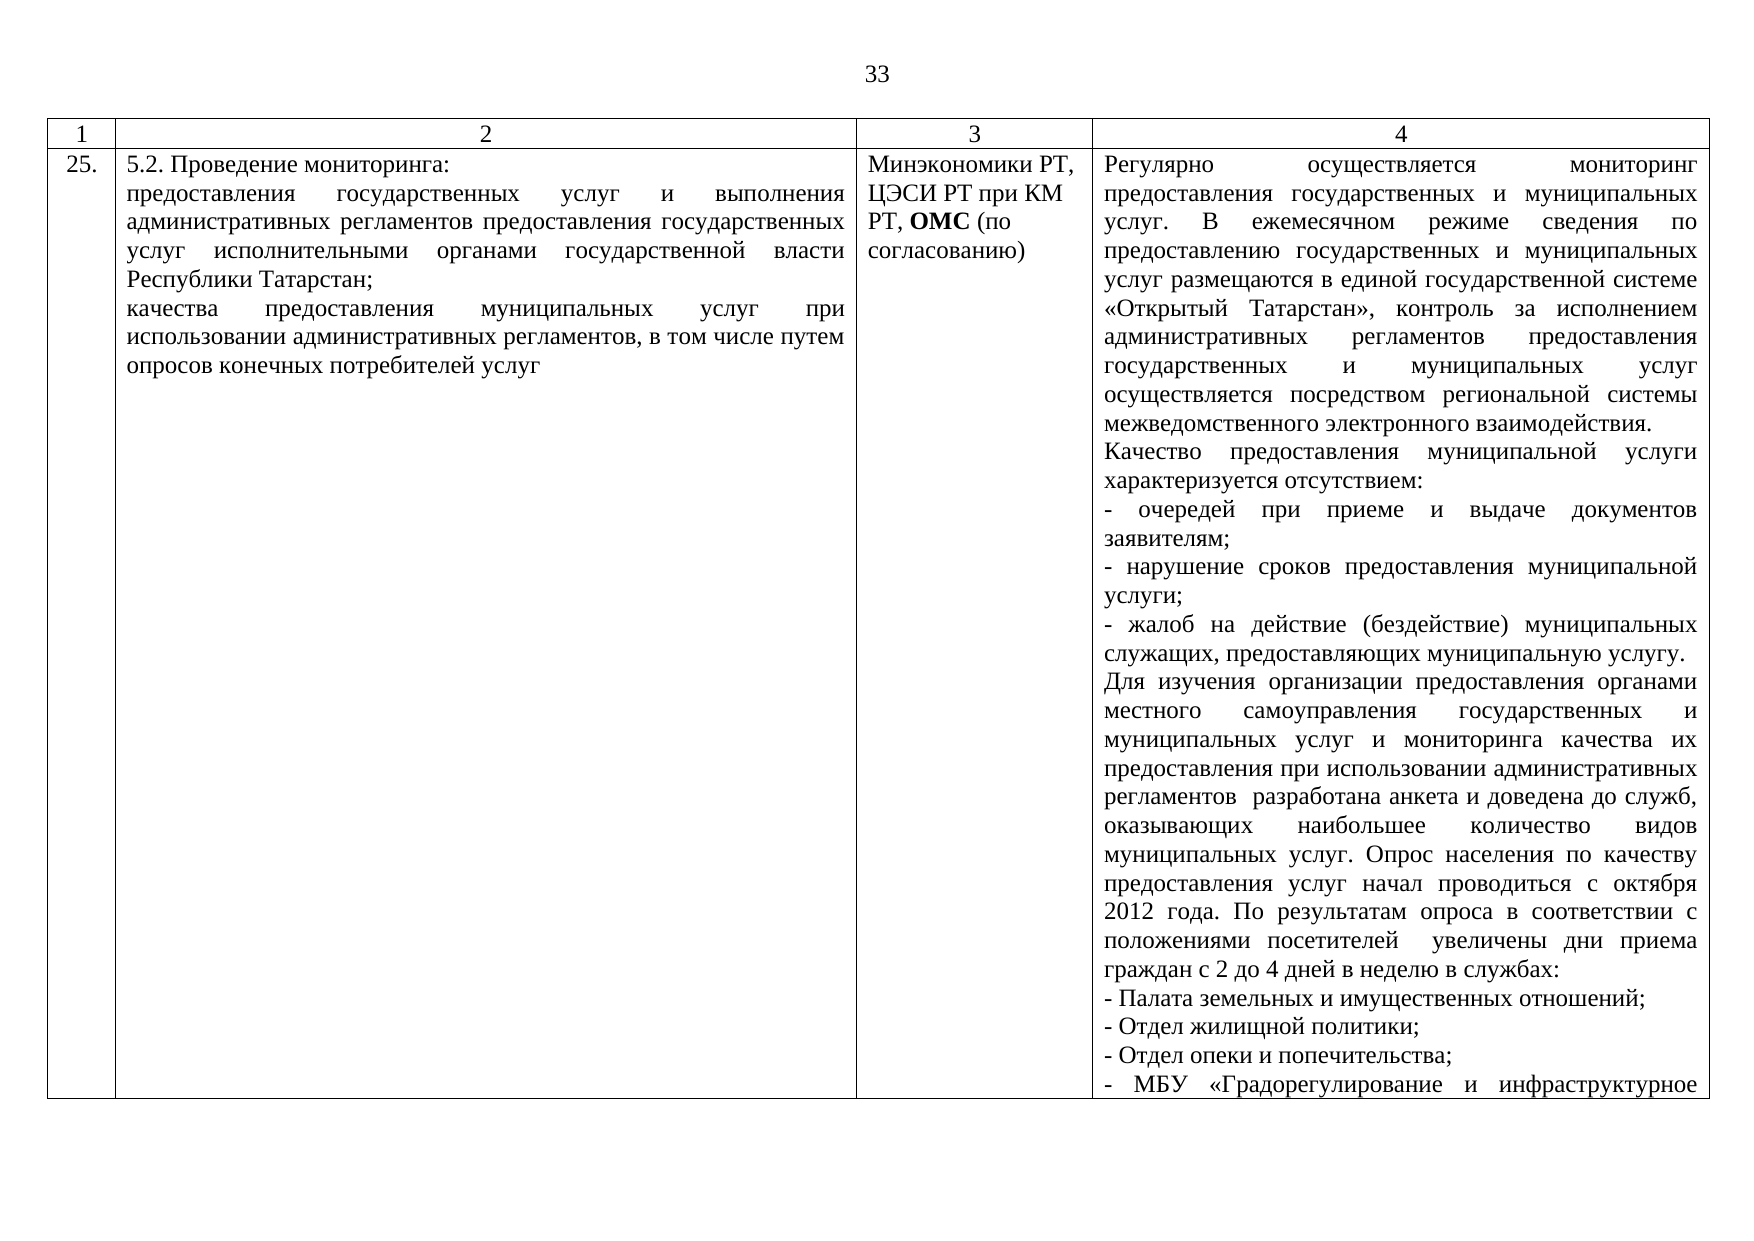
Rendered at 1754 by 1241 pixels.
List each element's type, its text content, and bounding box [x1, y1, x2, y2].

table_cell 25. [48, 149, 115, 1098]
table_header 2 [116, 119, 856, 148]
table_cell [1093, 149, 1709, 1098]
table_header 3 [857, 119, 1092, 148]
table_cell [116, 149, 856, 1098]
table_header 4 [1093, 119, 1709, 148]
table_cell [857, 149, 1092, 1098]
table_header 1 [48, 119, 115, 148]
